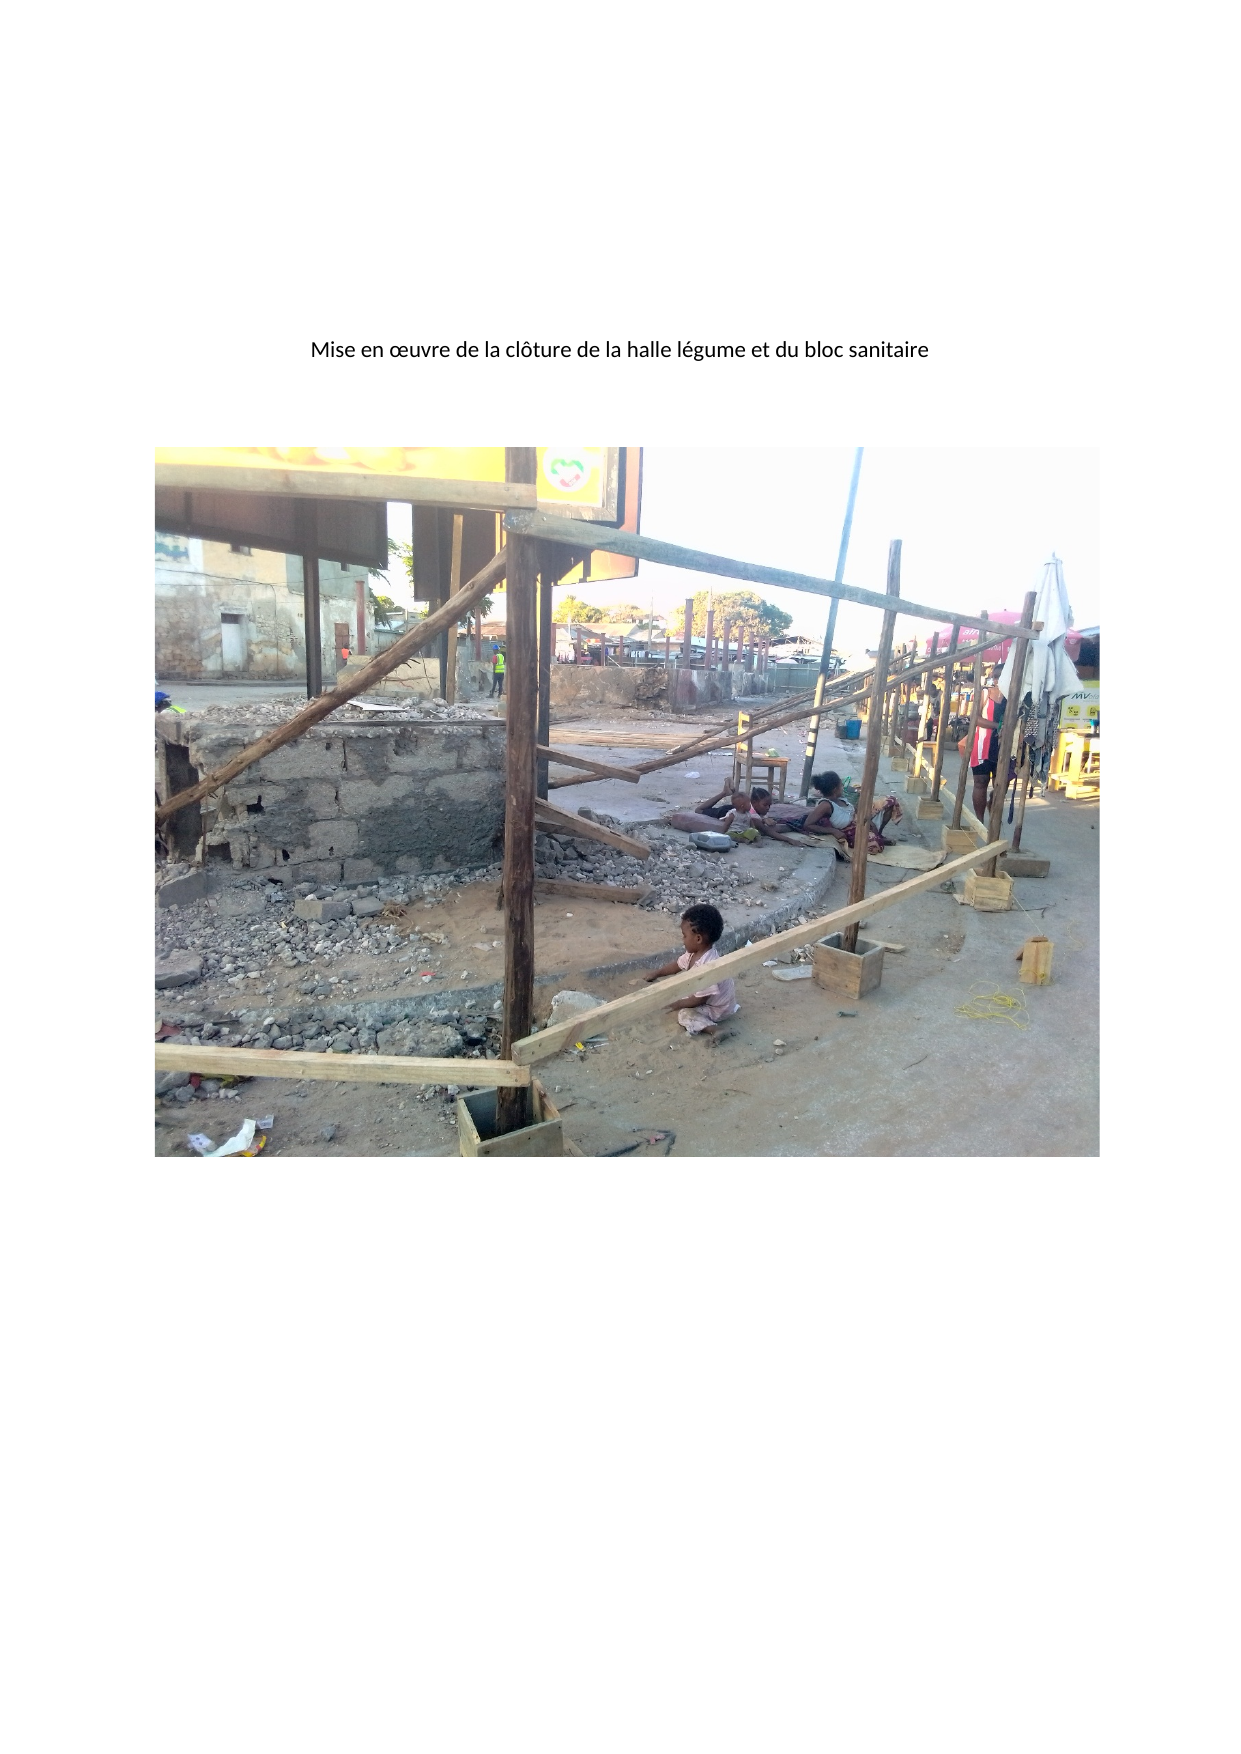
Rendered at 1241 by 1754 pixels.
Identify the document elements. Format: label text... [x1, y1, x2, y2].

text Mise en œuvre de la clôture de la halle légume et du bloc sanitaire [148, 335, 1093, 363]
picture [154, 447, 1100, 1157]
